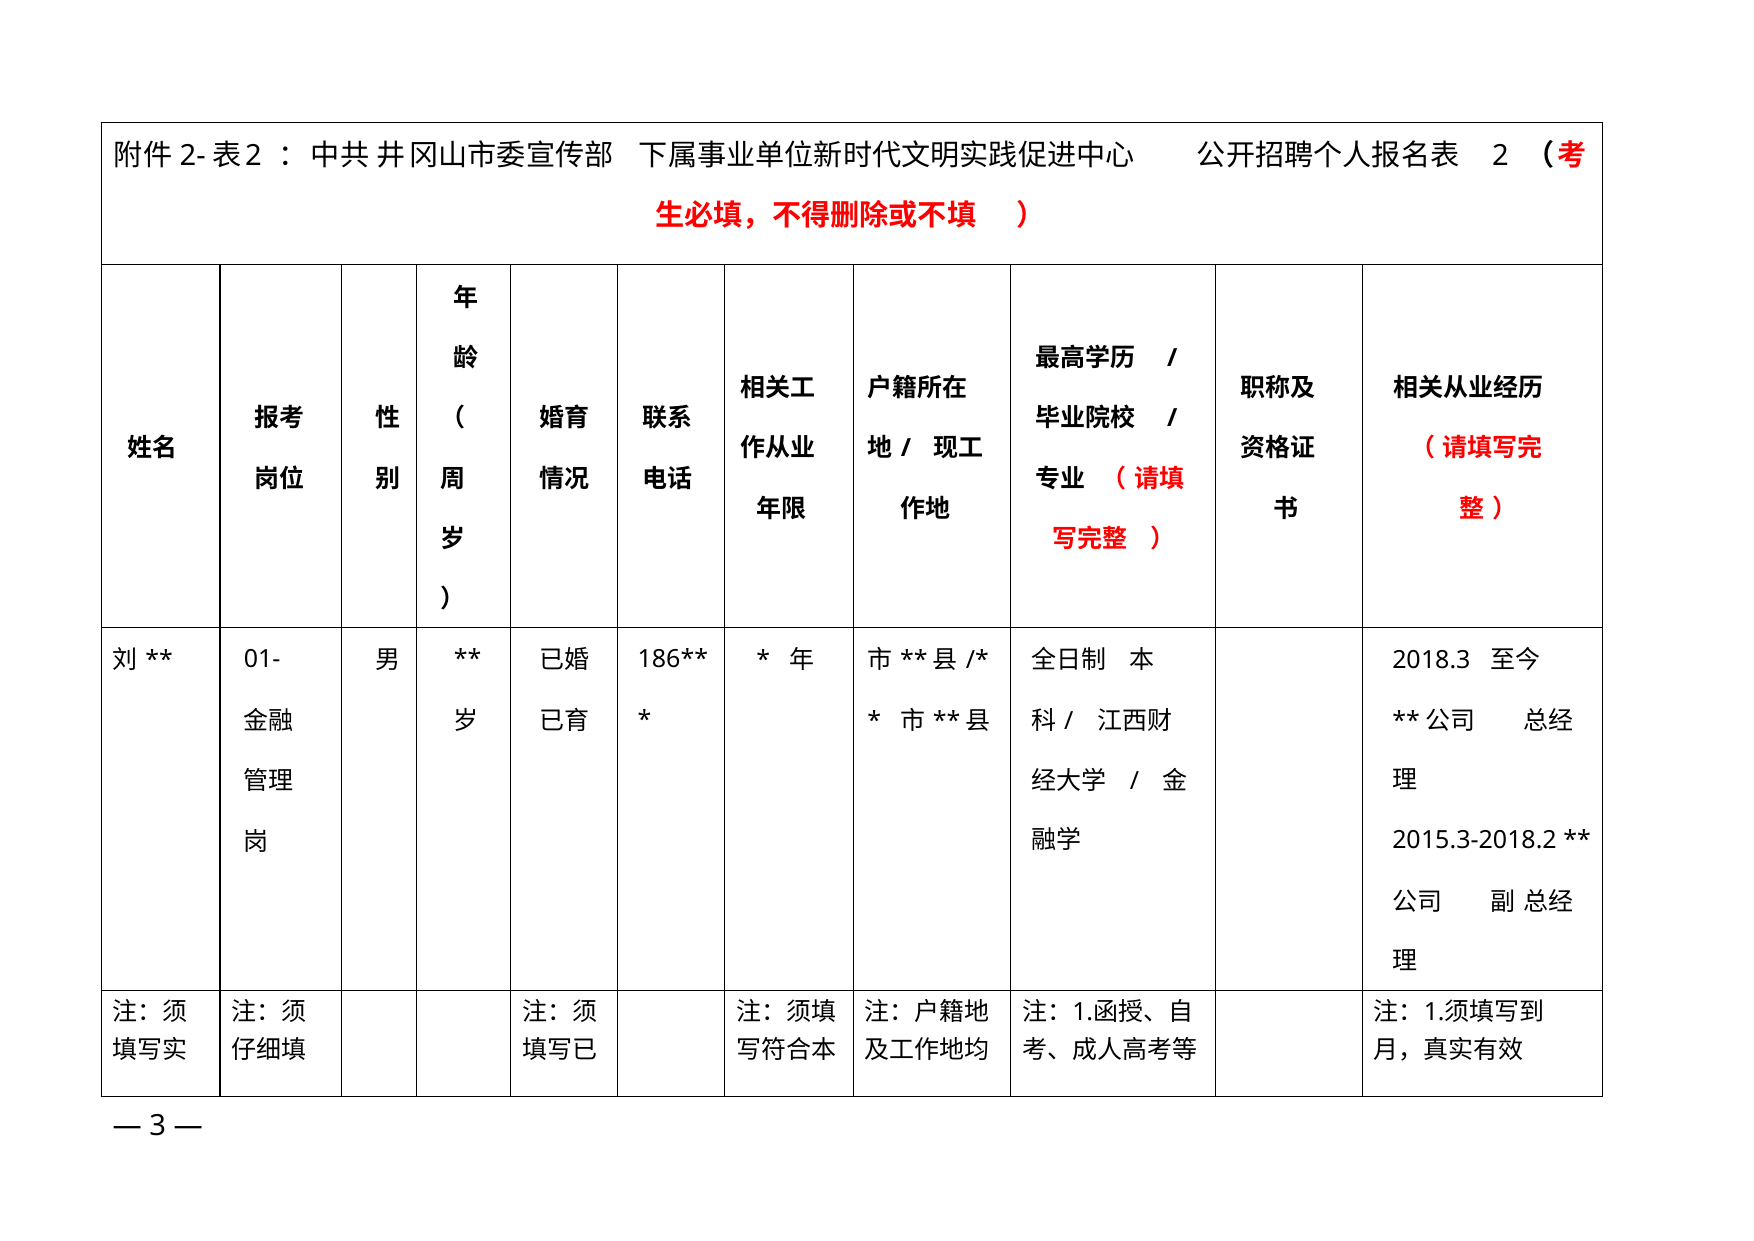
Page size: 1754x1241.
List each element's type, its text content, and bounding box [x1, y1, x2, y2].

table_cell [854, 991, 1010, 1096]
table_cell 186*** [618, 628, 724, 990]
table_cell 注：须填写实名，以身份证为准 [102, 991, 219, 1096]
table_cell 注：须仔细填写所报考岗位，不得错误 [221, 991, 341, 1096]
table_cell 男 [342, 628, 416, 990]
table_cell 刘** [102, 628, 219, 990]
table_cell [1216, 628, 1362, 990]
table_cell [342, 991, 416, 1096]
table_cell 最高学历/毕业院校/专业（请填写完整） [1011, 265, 1215, 627]
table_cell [511, 991, 617, 1096]
table_cell [1216, 991, 1362, 1096]
table_cell 户籍所在地/现工作地 [854, 265, 1010, 627]
table_cell 联系 电话 [618, 265, 724, 627]
table_header 附件2-表2：中共井冈山市委宣传部下属事业单位新时代文明实践促进中心公开招聘个人报名表2（考生必填，不得删除或不填） [102, 123, 1602, 264]
table_cell 01-金融管理岗 [221, 628, 341, 990]
table_cell 年龄 （周岁） [417, 265, 510, 627]
table_cell **岁 [417, 628, 510, 990]
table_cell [1363, 991, 1602, 1096]
table_cell [618, 991, 724, 1096]
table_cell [725, 991, 853, 1096]
table_cell 婚育 情况 [511, 265, 617, 627]
table_cell 已婚已育 [511, 628, 617, 990]
table_cell 全日制本科/江西财经大学/金融学 [1011, 628, 1215, 990]
table_cell 2018.3 至今 **公司 总经理 2015.3-2018.2 **公司 副总经理 [1363, 628, 1602, 990]
table_cell 相关工作从业年限 [725, 265, 853, 627]
table_cell *年 [725, 628, 853, 990]
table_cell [1011, 991, 1215, 1096]
table_cell [417, 991, 510, 1096]
table_cell 职称及资格证书 [1216, 265, 1362, 627]
table_cell 报考岗位 [221, 265, 341, 627]
table_cell 相关从业经历（请填写完整） [1363, 265, 1602, 627]
table_cell 性别 [342, 265, 416, 627]
table_cell 市**县/**市**县 [854, 628, 1010, 990]
table_cell 姓名 [102, 265, 219, 627]
